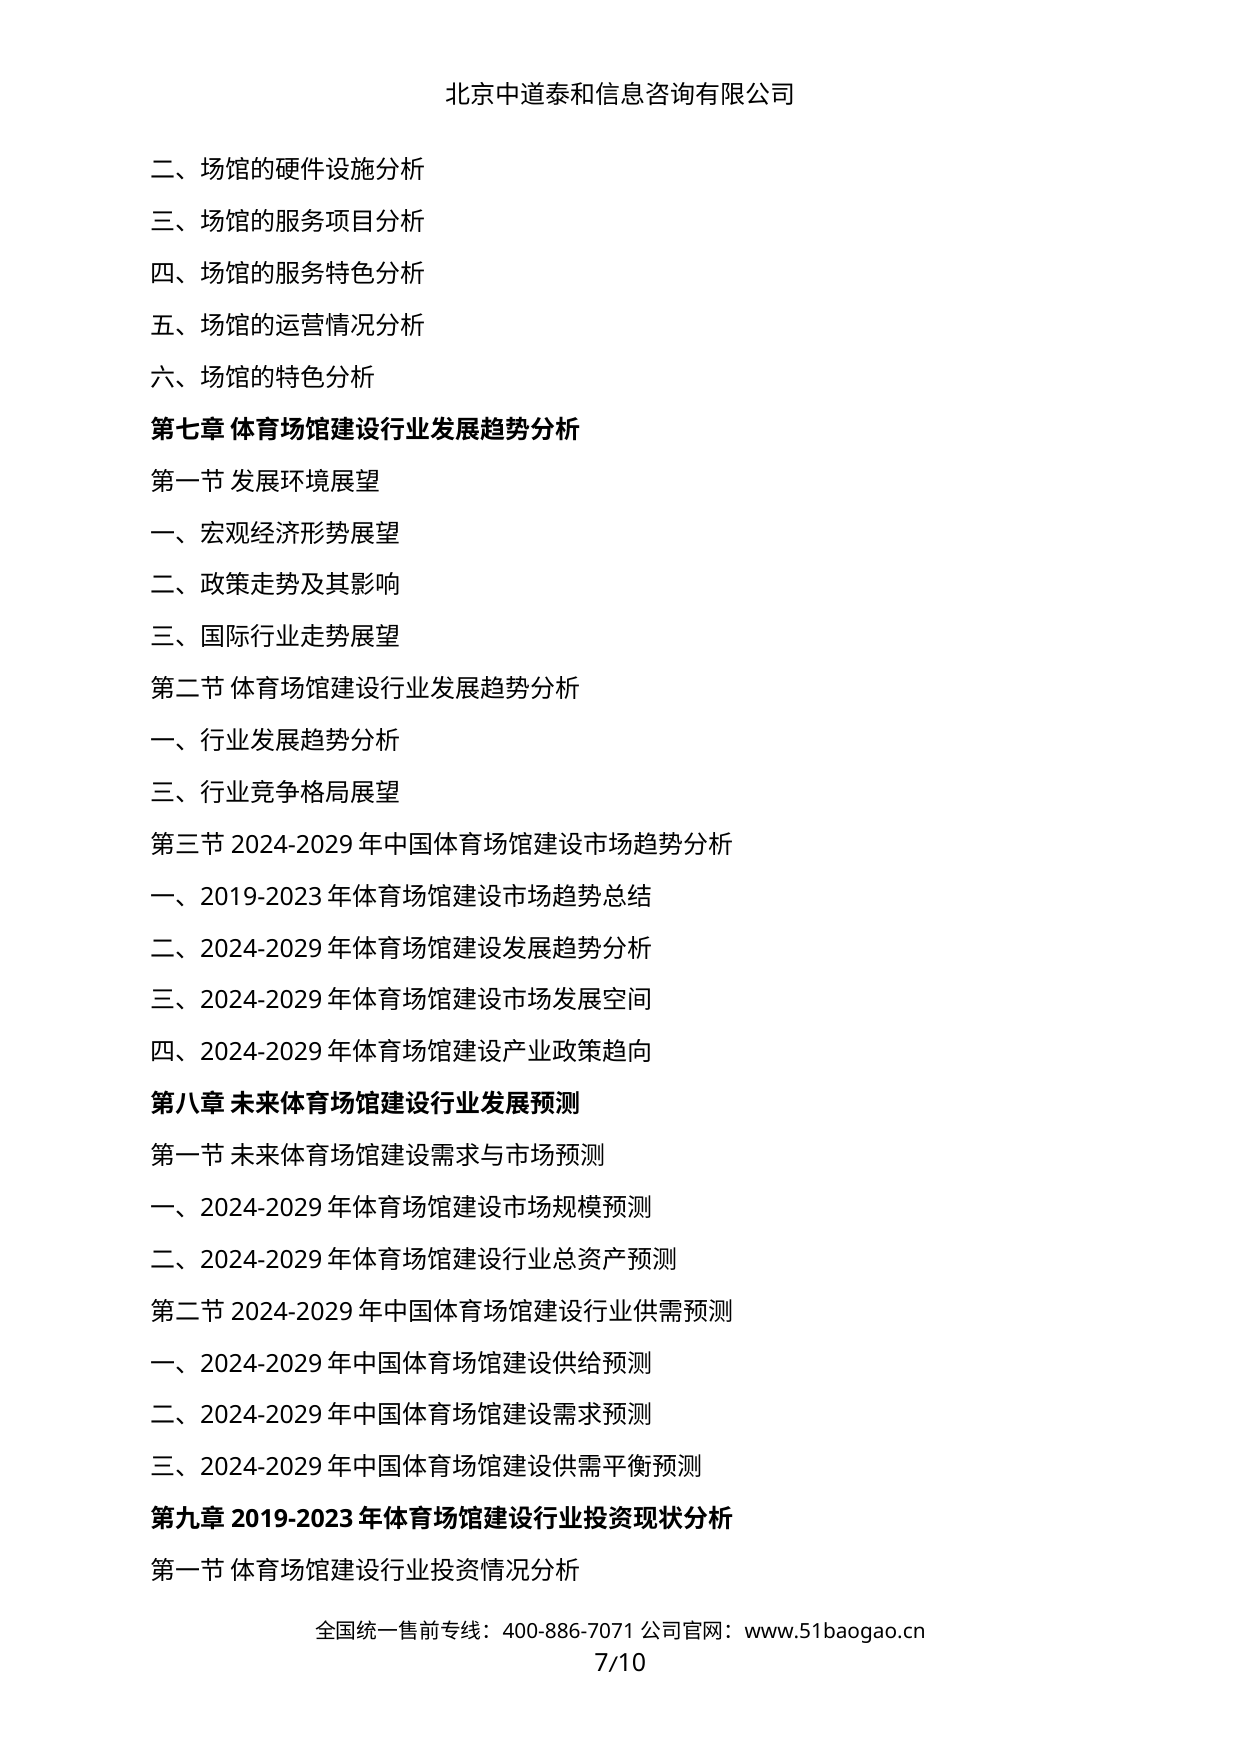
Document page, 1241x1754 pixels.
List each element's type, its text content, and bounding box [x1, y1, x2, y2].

text 一、2019-2023年体育场馆建设市场趋势总结 [150, 876, 1090, 912]
text 第一节 发展环境展望 [150, 461, 1090, 497]
text 一、2024-2029年体育场馆建设市场规模预测 [150, 1187, 1090, 1224]
text 二、场馆的硬件设施分析 [150, 150, 1090, 186]
text 三、行业竞争格局展望 [150, 772, 1090, 809]
text 二、2024-2029年体育场馆建设发展趋势分析 [150, 928, 1090, 964]
text 三、场馆的服务项目分析 [150, 202, 1090, 238]
text 二、2024-2029年体育场馆建设行业总资产预测 [150, 1239, 1090, 1276]
text 第九章 2019-2023年体育场馆建设行业投资现状分析 [150, 1499, 1090, 1535]
text 第七章 体育场馆建设行业发展趋势分析 [150, 409, 1090, 446]
text 一、2024-2029年中国体育场馆建设供给预测 [150, 1343, 1090, 1379]
text 四、场馆的服务特色分析 [150, 254, 1090, 290]
text 第三节 2024-2029年中国体育场馆建设市场趋势分析 [150, 824, 1090, 861]
text 二、2024-2029年中国体育场馆建设需求预测 [150, 1395, 1090, 1431]
text 第二节 2024-2029年中国体育场馆建设行业供需预测 [150, 1291, 1090, 1327]
text 四、2024-2029年体育场馆建设产业政策趋向 [150, 1032, 1090, 1068]
text 三、2024-2029年体育场馆建设市场发展空间 [150, 980, 1090, 1016]
text 六、场馆的特色分析 [150, 357, 1090, 394]
text 三、国际行业走势展望 [150, 617, 1090, 653]
text 三、2024-2029年中国体育场馆建设供需平衡预测 [150, 1447, 1090, 1483]
text 二、政策走势及其影响 [150, 565, 1090, 601]
text 第二节 体育场馆建设行业发展趋势分析 [150, 669, 1090, 705]
text 一、宏观经济形势展望 [150, 513, 1090, 549]
text 第八章 未来体育场馆建设行业发展预测 [150, 1084, 1090, 1120]
text 第一节 体育场馆建设行业投资情况分析 [150, 1551, 1090, 1587]
text 第一节 未来体育场馆建设需求与市场预测 [150, 1136, 1090, 1172]
text 一、行业发展趋势分析 [150, 721, 1090, 757]
text 五、场馆的运营情况分析 [150, 306, 1090, 342]
